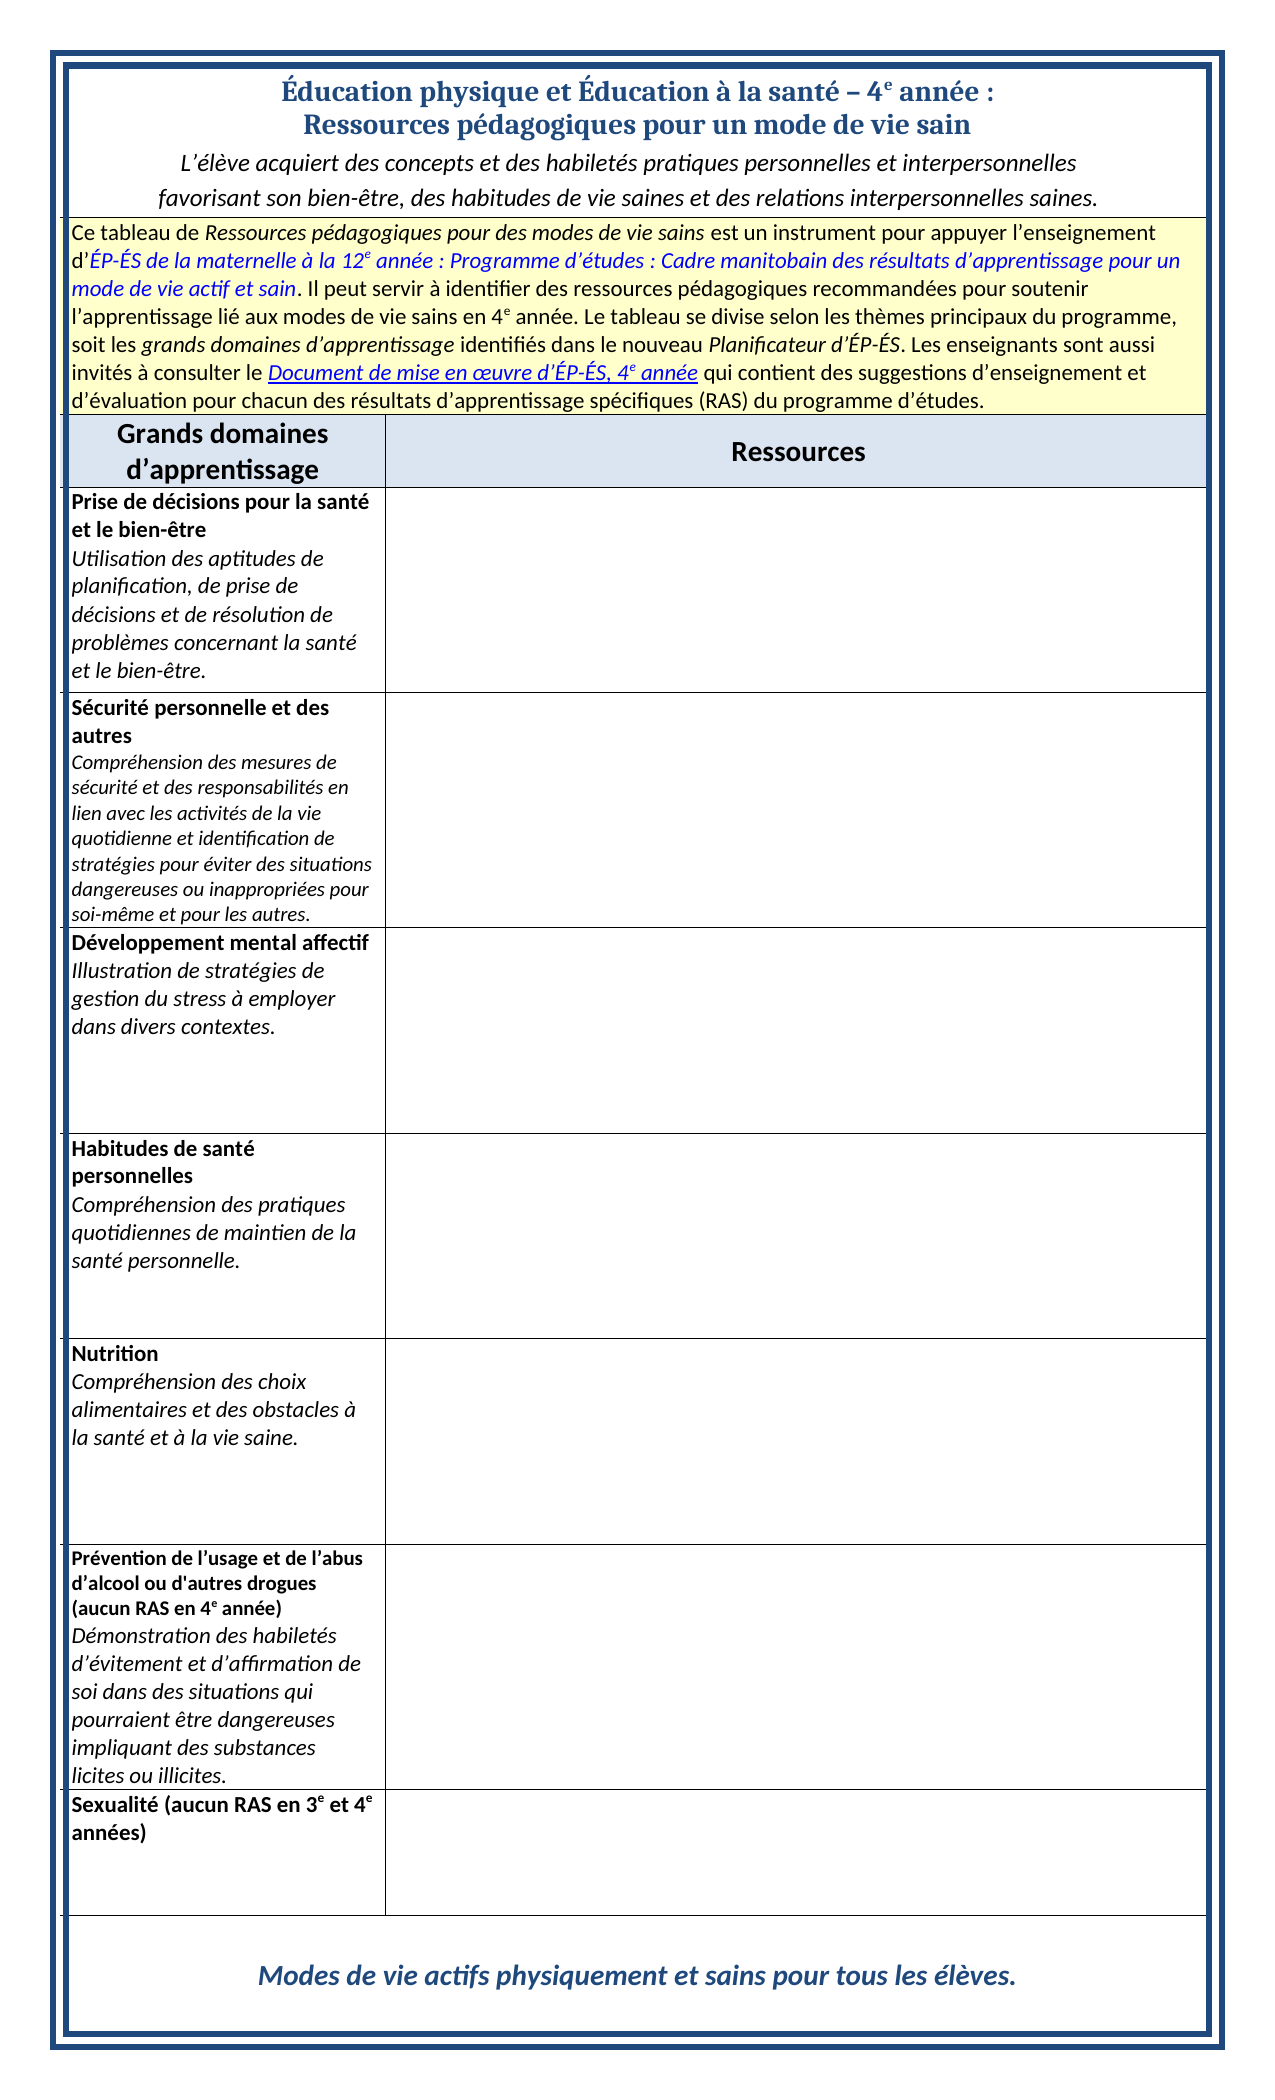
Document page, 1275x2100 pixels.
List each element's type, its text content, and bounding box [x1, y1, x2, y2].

table_cell Grands domaines d’apprentissage [69, 415, 385, 487]
text Modes de vie actifs physiquement et sains pour tous les élèves. [75, 1957, 1200, 1993]
table_cell [386, 693, 1206, 927]
table_cell [386, 1545, 1206, 1789]
table_cell [386, 1339, 1206, 1544]
table_cell [386, 488, 1206, 692]
table_cell Nutrition Compréhension des choix alimentaires et des obstacles à la santé et à la vie saine. [69, 1339, 385, 1544]
table_cell [386, 928, 1206, 1133]
text L’élève acquiert des concepts et des habiletés pratiques personnelles et interpersonnelles favorisant son bien-être, des habitudes de vie saines et des relations interpersonnelles saines. [134, 147, 1123, 213]
table_cell Ressources [386, 415, 1206, 487]
table_cell Habitudes de santé personnelles Compréhension des pratiques quotidiennes de maintien de la santé personnelle. [69, 1134, 385, 1338]
table_cell Prise de décisions pour la santé et le bien-être Utilisation des aptitudes de planification, de prise de décisions et de résolution de problèmes concernant la santé et le bien-être. [69, 488, 385, 692]
table_cell [386, 1790, 1206, 1915]
table_cell Sécurité personnelle et des autres Compréhension des mesures de sécurité et des responsabilités en lien avec les activités de la vie quotidienne et identification de stratégies pour éviter des situations dangereuses ou inappropriées pour soi-même et pour les autres. [69, 693, 385, 927]
table_cell Prévention de l’usage et de l’abus d’alcool ou d'autres drogues (aucun RAS en 4e année) Démonstration des habiletés d’évitement et d’affirmation de soi dans des situations qui pourraient être dangereuses impliquant des substances licites ou illicites. [69, 1545, 385, 1789]
table_cell Développement mental affectif Illustration de stratégies de gestion du stress à employer dans divers contextes. [69, 928, 385, 1133]
table_header Ce tableau de Ressources pédagogiques pour des modes de vie sains est un instrument pour appuyer l’enseignement d’ÉP-ÉS de la maternelle à la 12e année : Programme d’études : Cadre manitobain des résultats d’apprentissage pour un mode de vie actif et sain. Il peut servir à identifier des ressources pédagogiques recommandées pour soutenir l’apprentissage lié aux modes de vie sains en 4e année. Le tableau se divise selon les thèmes principaux du programme, soit les grands domaines d’apprentissage identifiés dans le nouveau Planificateur d’ÉP-ÉS. Les enseignants sont aussi invités à consulter le Document de mise en œuvre d’ÉP-ÉS, 4e année qui contient des suggestions d’enseignement et d’évaluation pour chacun des résultats d’apprentissage spécifiques (RAS) du programme d’études. [69, 218, 1206, 414]
table_cell Sexualité (aucun RAS en 3e et 4e années) [69, 1790, 385, 1915]
subtitle Éducation physique et Éducation à la santé – 4e année : [75, 75, 1200, 108]
table_cell [386, 1134, 1206, 1338]
subtitle Ressources pédagogiques pour un mode de vie sain [75, 108, 1200, 142]
